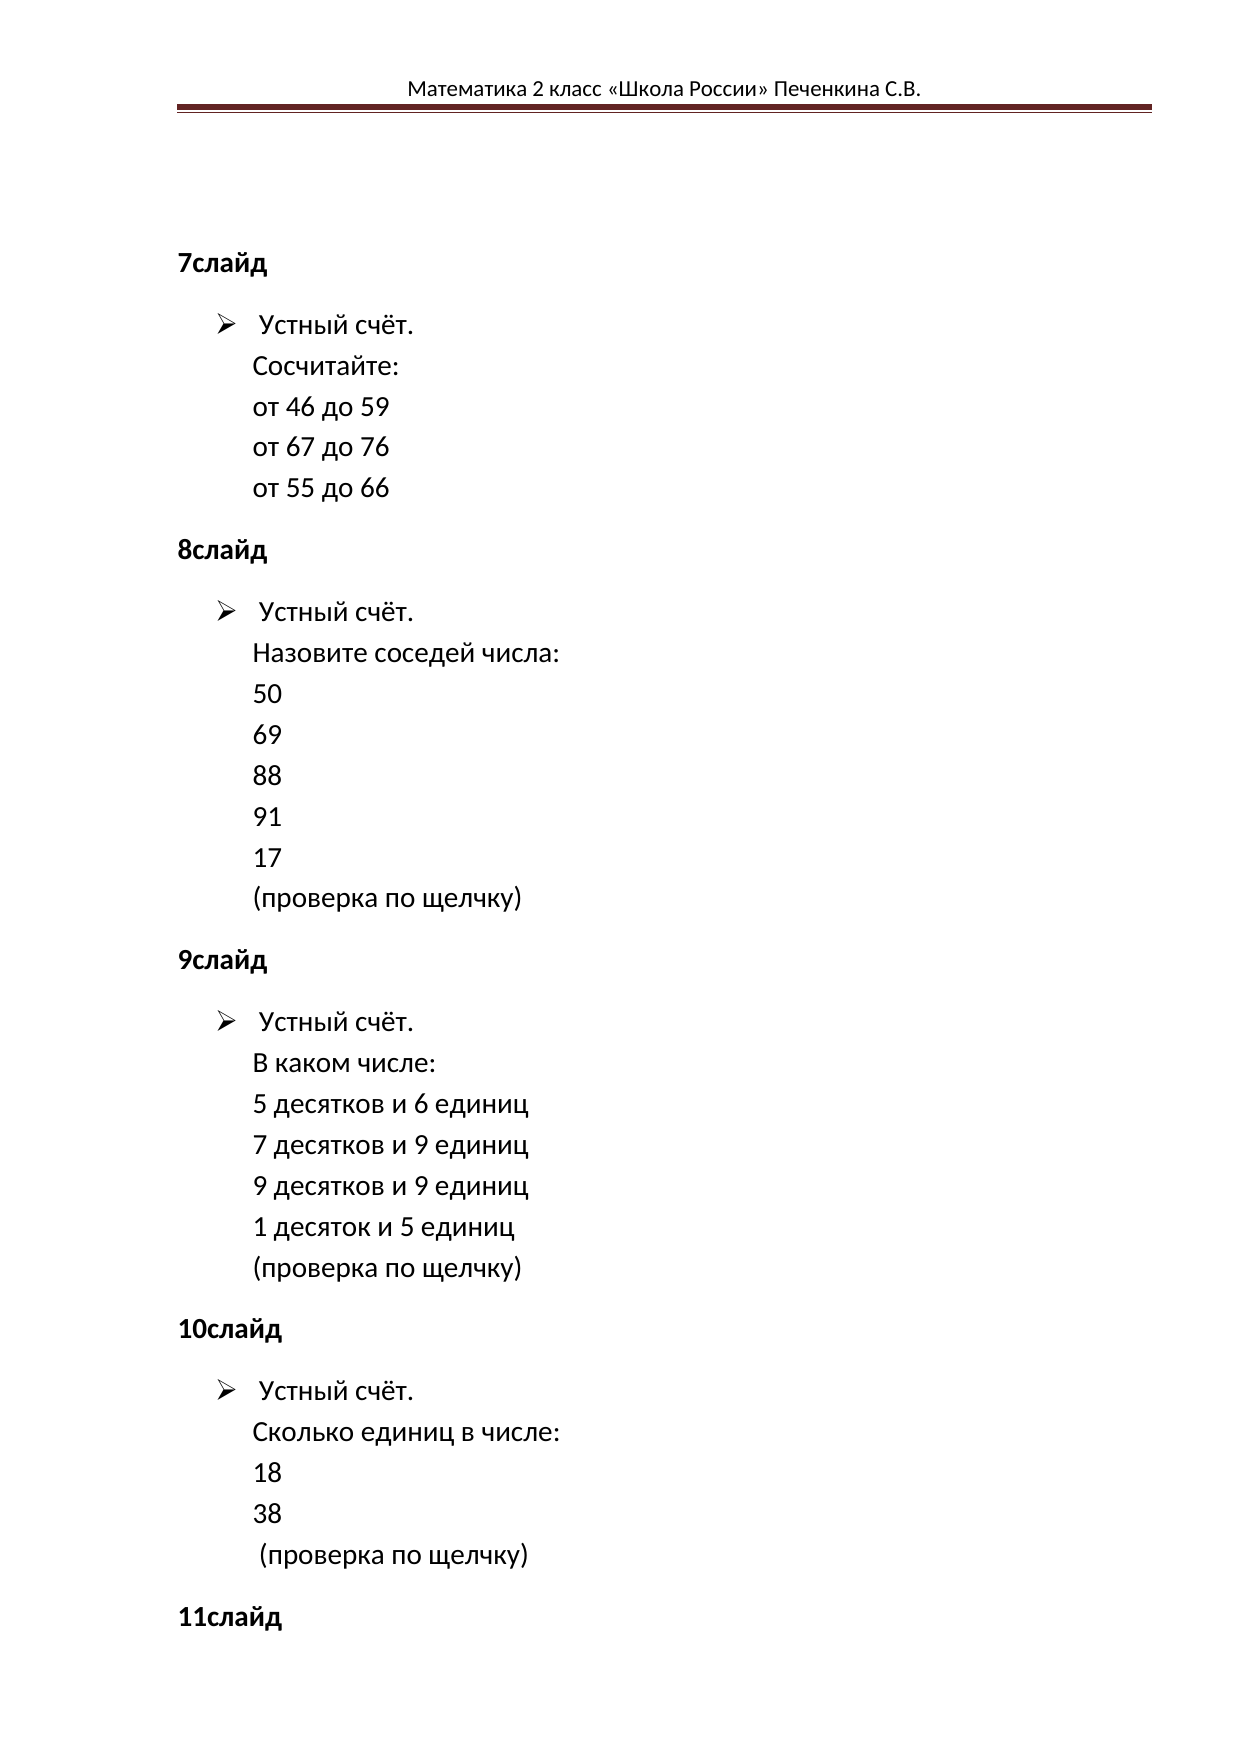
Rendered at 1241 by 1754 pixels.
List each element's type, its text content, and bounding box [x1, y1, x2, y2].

text 11слайд [177, 1598, 1152, 1633]
list Сколько единиц в числе: [252, 1413, 1152, 1449]
list от 46 до 59 [252, 388, 1152, 423]
list (проверка по щелчку) [252, 879, 1152, 915]
list (проверка по щелчку) [252, 1249, 1152, 1284]
text 8слайд [177, 531, 1152, 567]
list 69 [252, 716, 1152, 751]
text 9слайд [177, 941, 1152, 977]
list 9 десятков и 9 единиц [252, 1167, 1152, 1202]
list от 67 до 76 [252, 428, 1152, 464]
list 17 [252, 839, 1152, 874]
list Устный счёт. [215, 1372, 1152, 1408]
list 18 [252, 1454, 1152, 1490]
list 91 [252, 798, 1152, 833]
list (проверка по щелчку) [252, 1536, 1152, 1572]
text 7слайд [177, 244, 1152, 279]
list 88 [252, 757, 1152, 792]
list Устный счёт. [215, 306, 1152, 341]
list Назовите соседей числа: [252, 634, 1152, 669]
list 38 [252, 1495, 1152, 1531]
text 10слайд [177, 1311, 1152, 1346]
list Устный счёт. [215, 1003, 1152, 1039]
list В каком числе: [252, 1044, 1152, 1080]
list 7 десятков и 9 единиц [252, 1126, 1152, 1162]
list 5 десятков и 6 единиц [252, 1085, 1152, 1121]
list Сосчитайте: [252, 347, 1152, 382]
list от 55 до 66 [252, 469, 1152, 505]
list 1 десяток и 5 единиц [252, 1208, 1152, 1243]
list Устный счёт. [215, 593, 1152, 629]
list 50 [252, 675, 1152, 711]
